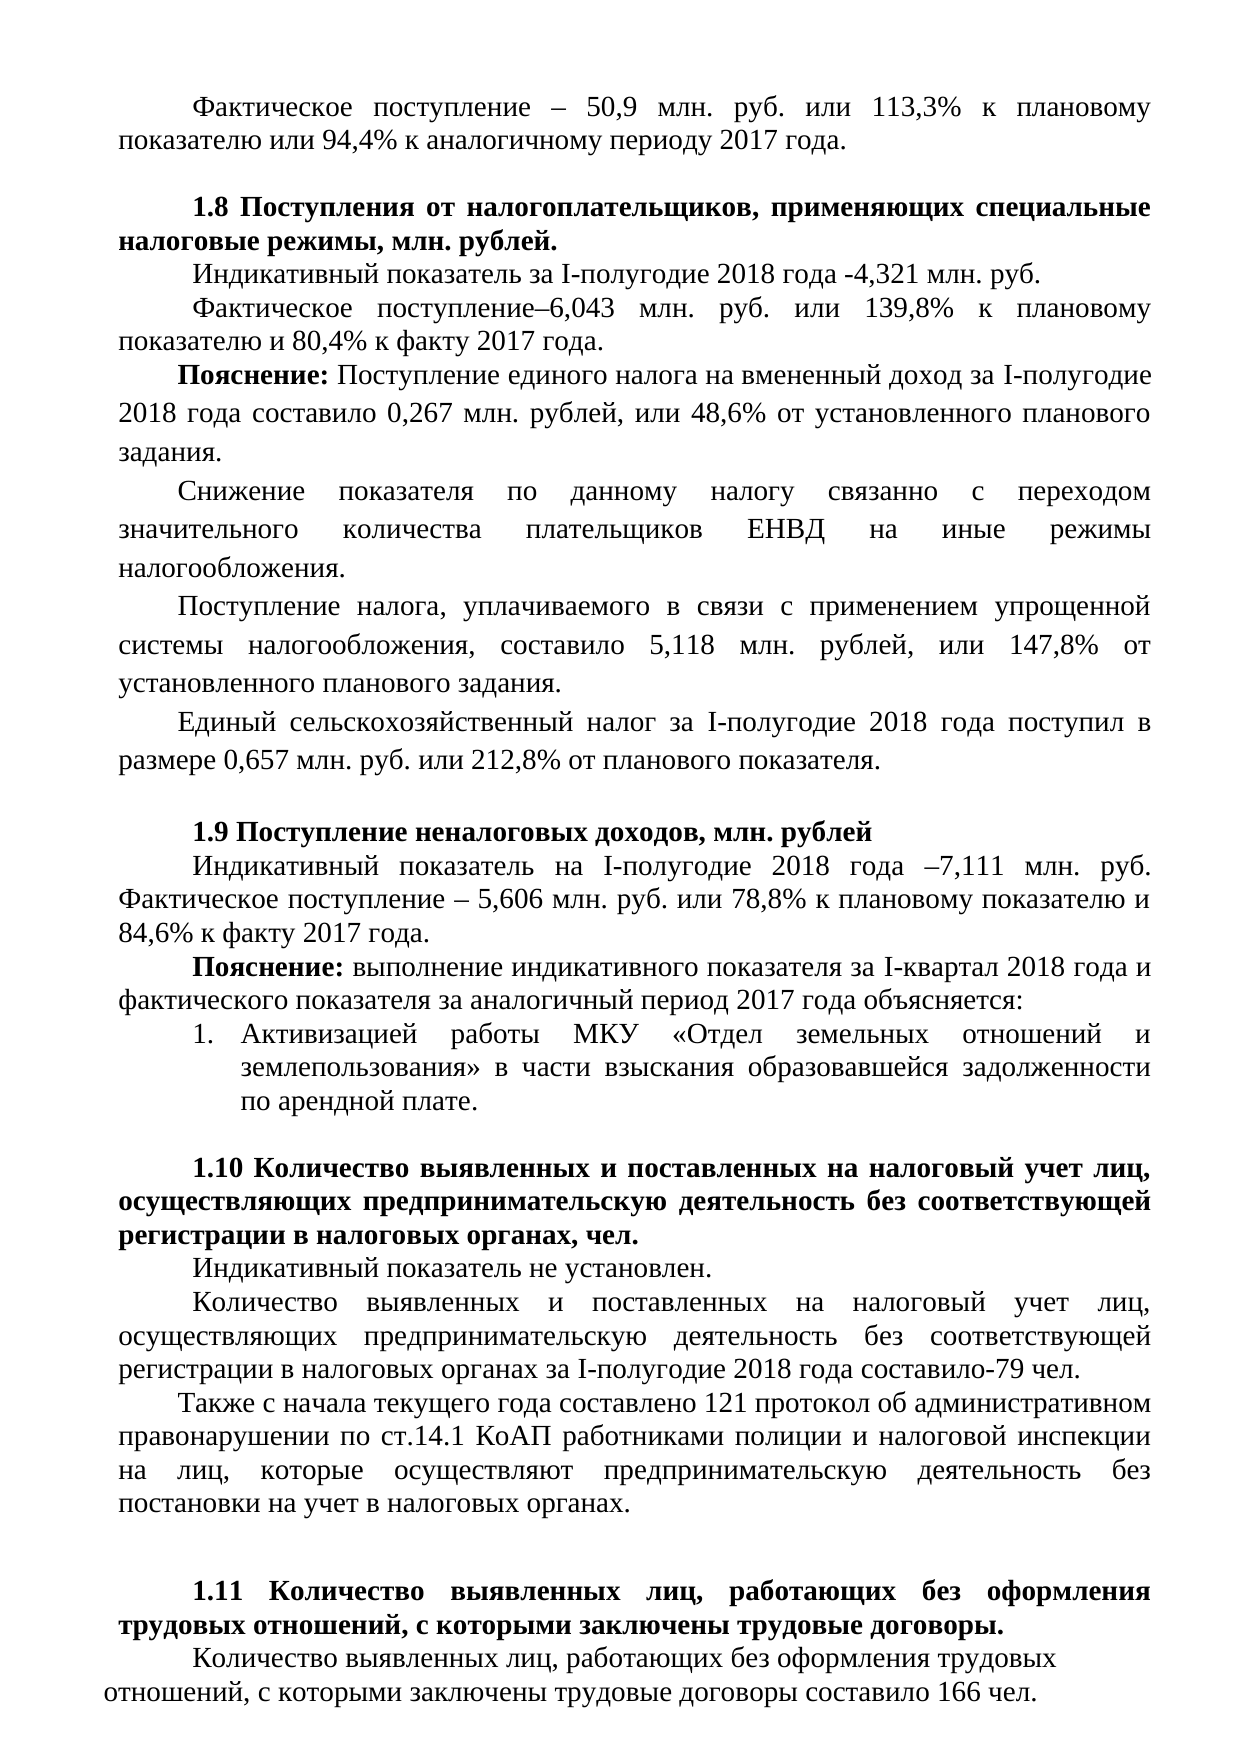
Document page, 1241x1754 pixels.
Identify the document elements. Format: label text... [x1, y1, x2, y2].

text Количество выявленных и поставленных на налоговый учет лиц, осуществляющих предпринимательскую деятельность без соответствующей регистрации в налоговых органах за I-полугодие 2018 года составило-79 чел. [118, 1284, 1152, 1385]
text Также с начала текущего года составлено 121 протокол об административном правонарушении по ст.14.1 КоАП работниками полиции и налоговой инспекции на лиц, которые осуществляют предпринимательскую деятельность без постановки на учет в налоговых органах. [118, 1385, 1152, 1519]
list Активизацией работы МКУ «Отдел земельных отношений и землепользования» в части взыскания образовавшейся задолженности по арендной плате. [192, 1016, 1152, 1116]
text 1.11 Количество выявленных лиц, работающих без оформления трудовых отношений, с которыми заключены трудовые договоры. [118, 1573, 1152, 1640]
text Пояснение: Поступление единого налога на вмененный доход за I-полугодие 2018 года составило 0,267 млн. рублей, или 48,6% от установленного планового задания. [118, 357, 1152, 468]
text 1.10 Количество выявленных и поставленных на налоговый учет лиц, осуществляющих предпринимательскую деятельность без соответствующей регистрации в налоговых органах, чел. [118, 1150, 1152, 1251]
text 1.8 Поступления от налогоплательщиков, применяющих специальные налоговые режимы, млн. рублей. [118, 189, 1152, 256]
text Пояснение: выполнение индикативного показателя за I-квартал 2018 года и фактического показателя за аналогичный период 2017 года объясняется: [118, 949, 1152, 1016]
text Поступление налога, уплачиваемого в связи с применением упрощенной системы налогообложения, составило 5,118 млн. рублей, или 147,8% от установленного планового задания. [118, 588, 1152, 699]
text Индикативный показатель за I-полугодие 2018 года -4,321 млн. руб. [118, 256, 1152, 290]
text 1.9 Поступление неналоговых доходов, млн. рублей [118, 814, 1152, 848]
text Единый сельскохозяйственный налог за I-полугодие 2018 года поступил в размере 0,657 млн. руб. или 212,8% от планового показателя. [118, 704, 1152, 776]
text Фактическое поступление – 50,9 млн. руб. или 113,3% к плановому показателю или 94,4% к аналогичному периоду 2017 года. [118, 89, 1152, 156]
text Количество выявленных лиц, работающих без оформления трудовых отношений, с которыми заключены трудовые договоры составило 166 чел. [103, 1640, 1152, 1707]
text Снижение показателя по данному налогу связанно с переходом значительного количества плательщиков ЕНВД на иные режимы налогообложения. [118, 473, 1152, 583]
text Фактическое поступление–6,043 млн. руб. или 139,8% к плановому показателю и 80,4% к факту 2017 года. [118, 290, 1152, 357]
text Индикативный показатель не установлен. [118, 1251, 1152, 1284]
text Индикативный показатель на I-полугодие 2018 года –7,111 млн. руб. Фактическое поступление – 5,606 млн. руб. или 78,8% к плановому показателю и 84,6% к факту 2017 года. [118, 848, 1152, 949]
